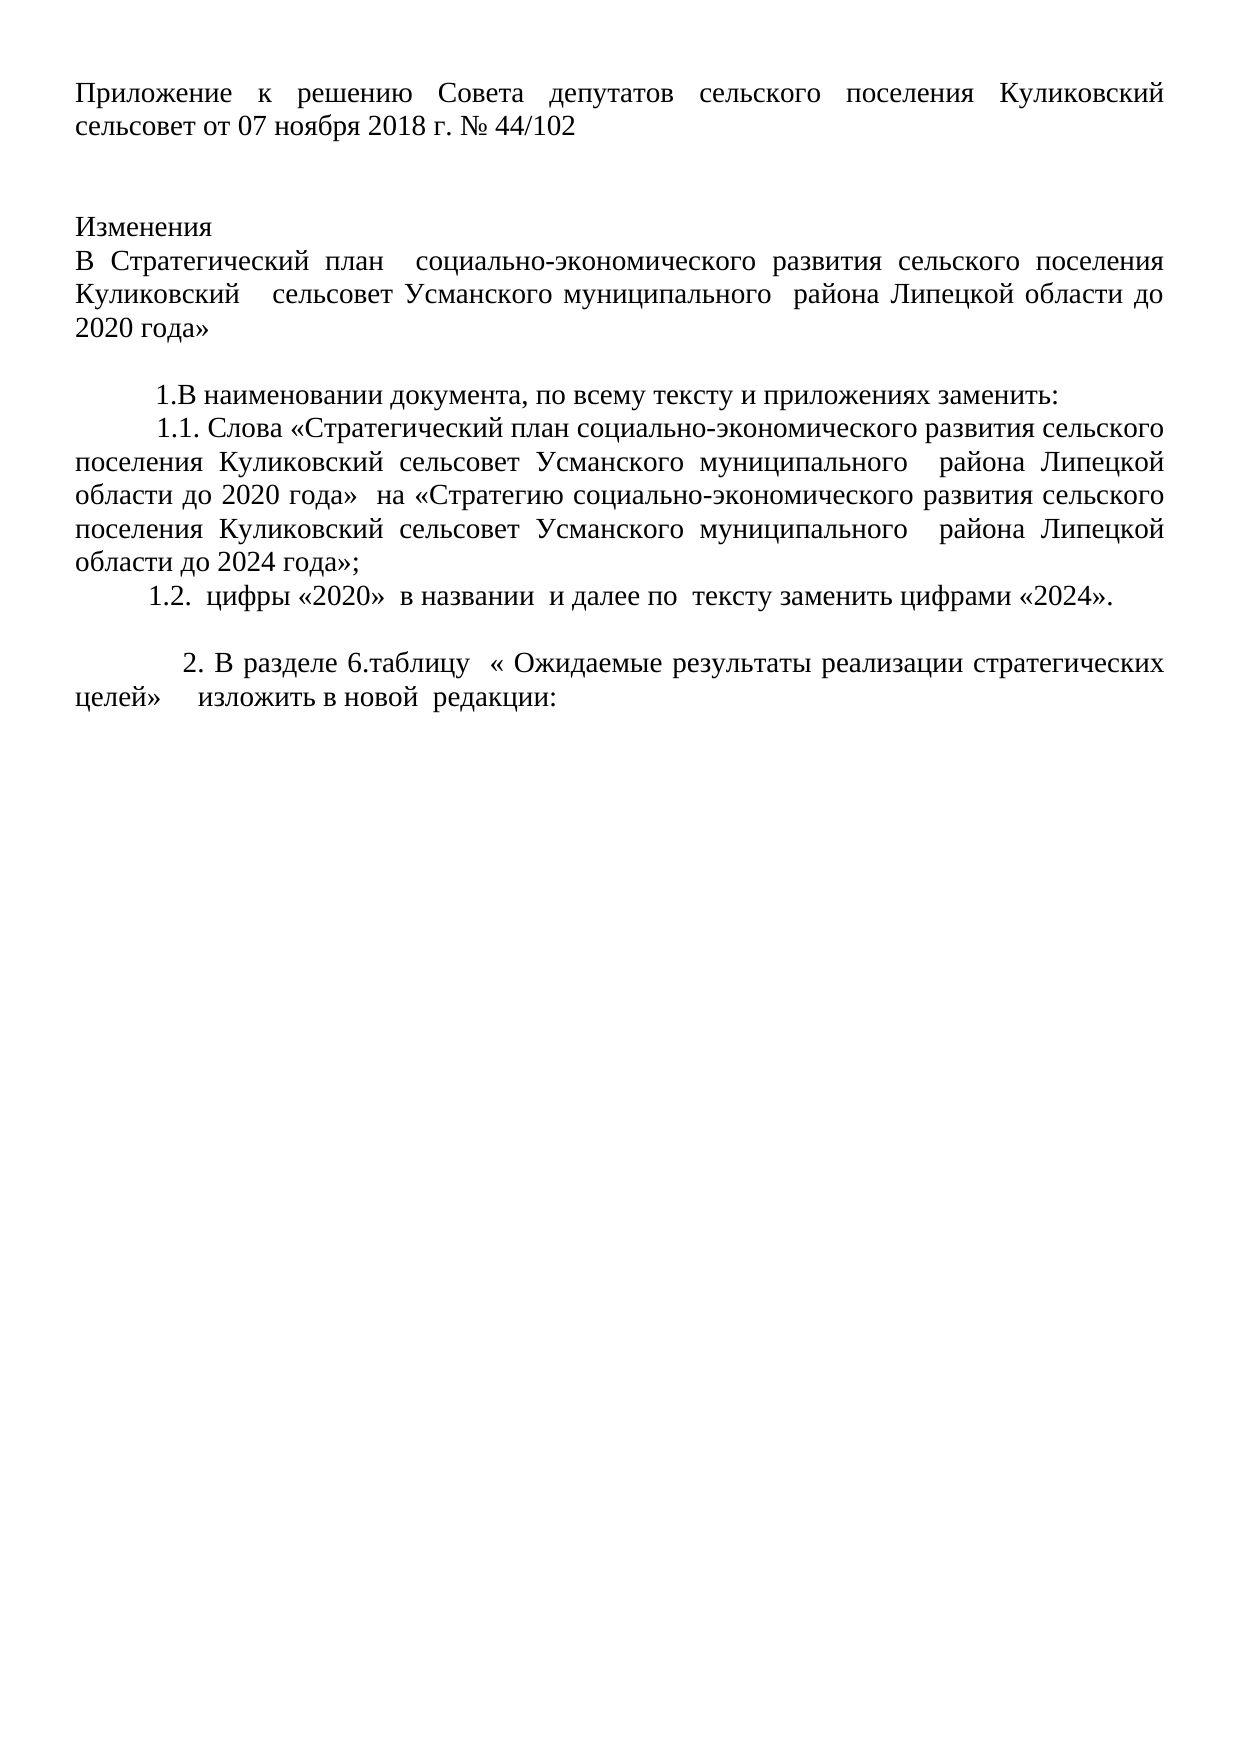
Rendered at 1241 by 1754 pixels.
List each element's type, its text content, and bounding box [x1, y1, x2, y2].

text 1.В наименовании документа, по всему тексту и приложениях заменить: [75, 377, 1165, 410]
text Приложение к решению Совета депутатов сельского поселения Куликовский сельсовет от 07 ноября 2018 г. № 44/102 [75, 75, 1165, 142]
text 1.1. Слова «Стратегический план социально-экономического развития сельского поселения Куликовский сельсовет Усманского муниципального района Липецкой области до 2020 года» на «Стратегию социально-экономического развития сельского поселения Куликовский сельсовет Усманского муниципального района Липецкой области до 2024 года»; [75, 410, 1165, 578]
text 1.2. цифры «2020» в названии и далее по тексту заменить цифрами «2024». [75, 578, 1165, 612]
text В Стратегический план социально-экономического развития сельского поселения Куликовский сельсовет Усманского муниципального района Липецкой области до 2020 года» [75, 243, 1165, 343]
text Изменения [75, 209, 1165, 243]
text 2. В разделе 6.таблицу « Ожидаемые результаты реализации стратегических целей» изложить в новой редакции: [75, 645, 1165, 712]
